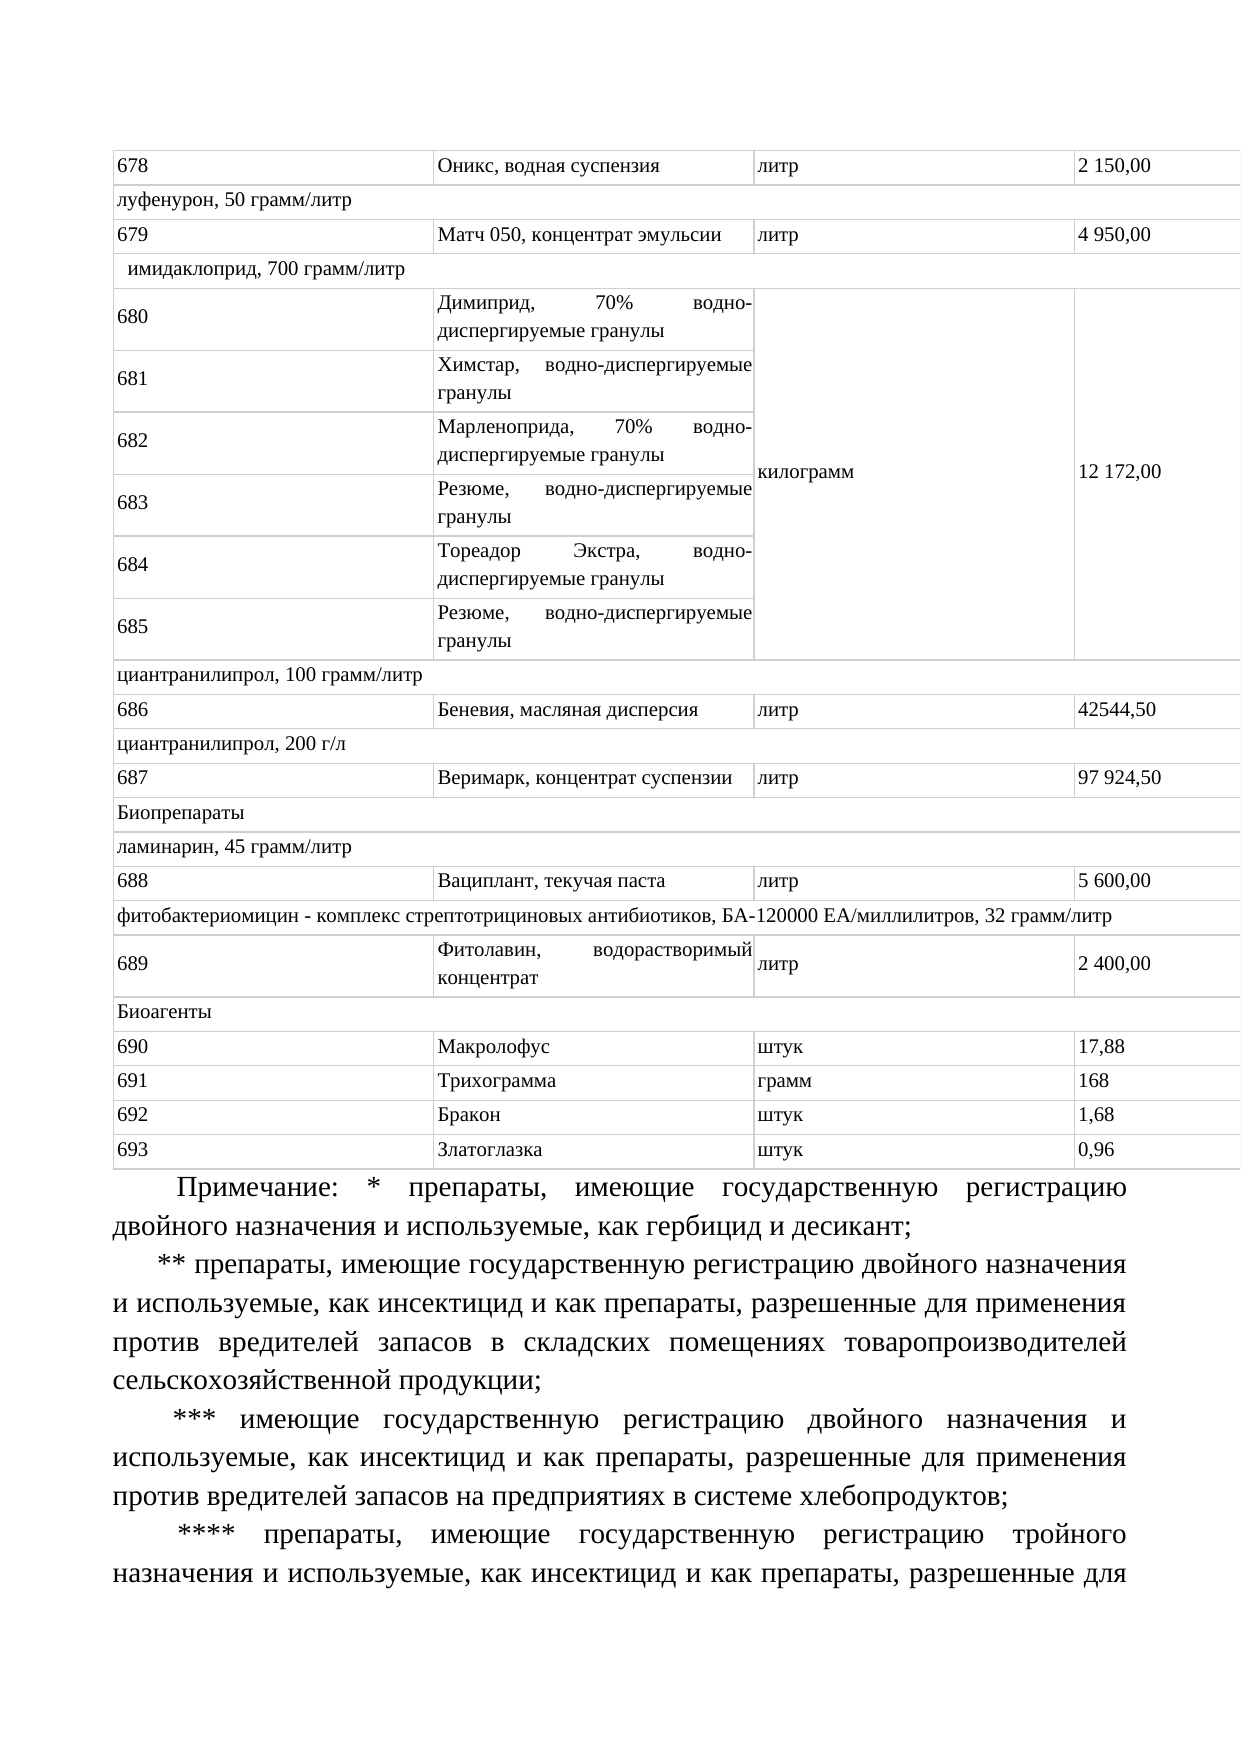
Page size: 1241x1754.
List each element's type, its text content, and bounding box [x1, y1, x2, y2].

text Примечание: * препараты, имеющие государственную регистрацию двойного назначения и используемые, как гербицид и десикант; [112, 1169, 1128, 1242]
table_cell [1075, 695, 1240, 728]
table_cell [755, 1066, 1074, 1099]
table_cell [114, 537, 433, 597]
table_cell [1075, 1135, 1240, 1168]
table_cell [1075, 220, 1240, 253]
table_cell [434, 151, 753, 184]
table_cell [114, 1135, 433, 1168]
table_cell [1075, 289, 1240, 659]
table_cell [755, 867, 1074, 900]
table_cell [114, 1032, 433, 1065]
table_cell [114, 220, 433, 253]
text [112, 1516, 1128, 1588]
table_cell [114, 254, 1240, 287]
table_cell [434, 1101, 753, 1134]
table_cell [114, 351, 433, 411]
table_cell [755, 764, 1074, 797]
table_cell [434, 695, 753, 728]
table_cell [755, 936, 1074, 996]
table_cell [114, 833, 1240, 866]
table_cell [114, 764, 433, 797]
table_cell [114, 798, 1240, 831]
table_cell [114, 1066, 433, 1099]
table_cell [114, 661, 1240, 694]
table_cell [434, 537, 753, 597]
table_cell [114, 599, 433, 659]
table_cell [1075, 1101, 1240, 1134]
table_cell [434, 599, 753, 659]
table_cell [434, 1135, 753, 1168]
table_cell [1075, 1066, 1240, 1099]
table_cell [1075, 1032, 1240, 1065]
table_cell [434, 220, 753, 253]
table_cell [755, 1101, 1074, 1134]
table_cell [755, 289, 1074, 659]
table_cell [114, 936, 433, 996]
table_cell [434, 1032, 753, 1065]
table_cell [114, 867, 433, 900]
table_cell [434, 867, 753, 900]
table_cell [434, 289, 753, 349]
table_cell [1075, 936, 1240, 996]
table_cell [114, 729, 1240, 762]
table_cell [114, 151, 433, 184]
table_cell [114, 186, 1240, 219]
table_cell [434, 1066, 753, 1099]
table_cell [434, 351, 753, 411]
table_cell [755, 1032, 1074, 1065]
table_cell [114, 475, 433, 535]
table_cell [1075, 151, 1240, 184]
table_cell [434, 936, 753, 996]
text ** препараты, имеющие государственную регистрацию двойного назначения и используемые, как инсектицид и как препараты, разрешенные для применения против вредителей запасов в складских помещениях товаропроизводителей сельскохозяйственной продукции; [112, 1247, 1128, 1396]
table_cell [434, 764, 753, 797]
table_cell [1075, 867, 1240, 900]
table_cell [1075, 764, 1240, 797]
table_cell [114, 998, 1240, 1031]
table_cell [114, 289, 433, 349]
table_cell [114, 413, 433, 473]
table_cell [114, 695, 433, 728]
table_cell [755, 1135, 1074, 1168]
text *** имеющие государственную регистрацию двойного назначения и используемые, как инсектицид и как препараты, разрешенные для применения против вредителей запасов на предприятиях в системе хлебопродуктов; [112, 1401, 1128, 1511]
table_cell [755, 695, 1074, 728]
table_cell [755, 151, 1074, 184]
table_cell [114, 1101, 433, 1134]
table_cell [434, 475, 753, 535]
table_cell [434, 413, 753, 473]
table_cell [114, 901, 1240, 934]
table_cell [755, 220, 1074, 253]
